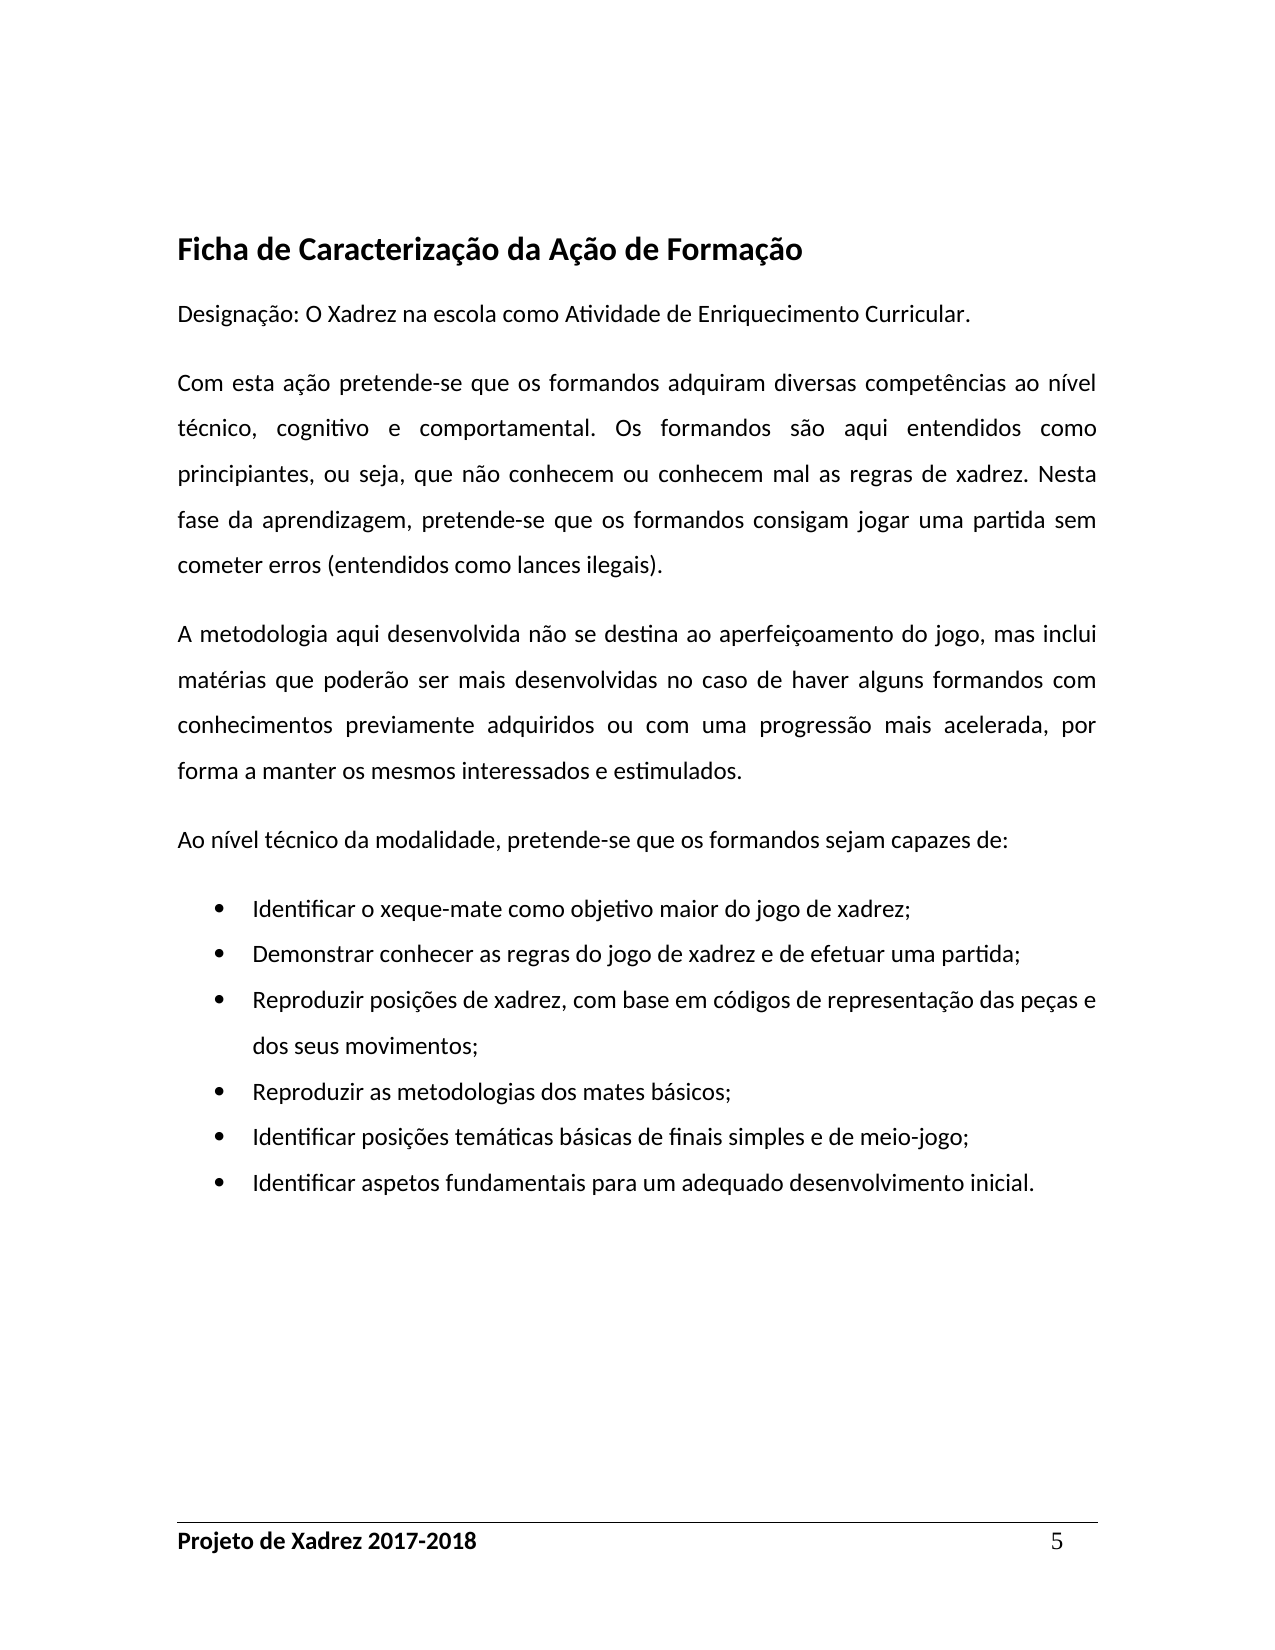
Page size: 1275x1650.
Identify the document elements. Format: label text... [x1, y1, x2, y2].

list Identificar aspetos fundamentais para um adequado desenvolvimento inicial. [215, 1167, 1098, 1198]
text A metodologia aqui desenvolvida não se destina ao aperfeiçoamento do jogo, mas inclui matérias que poderão ser mais desenvolvidas no caso de haver alguns formandos com conhecimentos previamente adquiridos ou com uma progressão mais acelerada, por forma a manter os mesmos interessados e estimulados. [177, 618, 1098, 786]
list Identificar posições temáticas básicas de finais simples e de meio-jogo; [215, 1121, 1098, 1152]
subtitle Ficha de Caracterização da Ação de Formação [177, 228, 1098, 269]
text Com esta ação pretende-se que os formandos adquiram diversas competências ao nível técnico, cognitivo e comportamental. Os formandos são aqui entendidos como principiantes, ou seja, que não conhecem ou conhecem mal as regras de xadrez. Nesta fase da aprendizagem, pretende-se que os formandos consigam jogar uma partida sem cometer erros (entendidos como lances ilegais). [177, 367, 1098, 580]
text Designação: O Xadrez na escola como Atividade de Enriquecimento Curricular. [177, 298, 1098, 328]
text dos seus movimentos; [177, 1030, 1098, 1060]
list Reproduzir posições de xadrez, com base em códigos de representação das peças e [215, 984, 1098, 1015]
list Identificar o xeque-mate como objetivo maior do jogo de xadrez; [215, 893, 1098, 923]
list Reproduzir as metodologias dos mates básicos; [215, 1076, 1098, 1106]
text Ao nível técnico da modalidade, pretende-se que os formandos sejam capazes de: [177, 824, 1098, 854]
list Demonstrar conhecer as regras do jogo de xadrez e de efetuar uma partida; [215, 938, 1098, 969]
